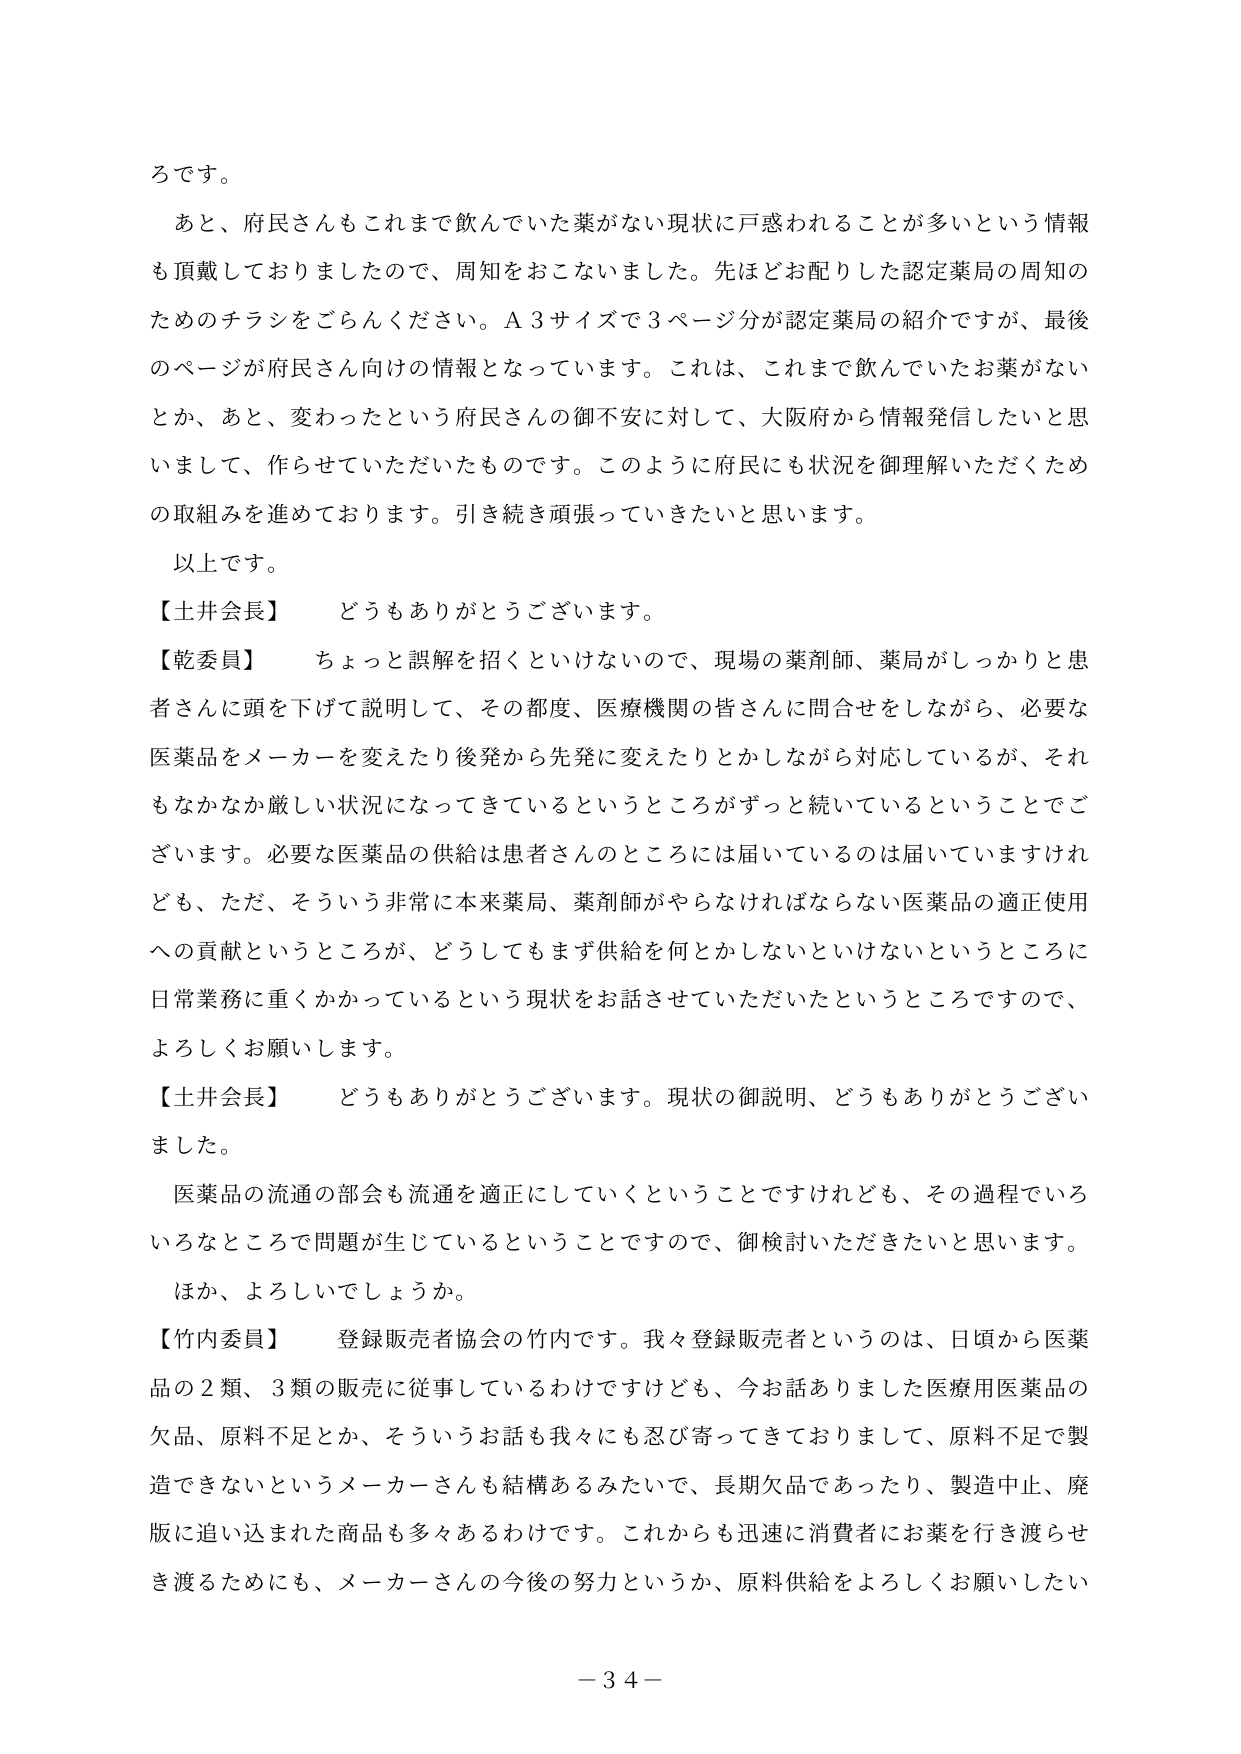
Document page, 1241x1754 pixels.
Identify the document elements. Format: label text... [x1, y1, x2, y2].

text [149, 1314, 1091, 1605]
text 【乾委員】 ちょっと誤解を招くといけないので、現場の薬剤師、薬局がしっかりと患者さんに頭を下げて説明して、その都度、医療機関の皆さんに問合せをしながら、必要な医薬品をメーカーを変えたり後発から先発に変えたりとかしながら対応しているが、それもなかなか厳しい状況になってきているというところがずっと続いているということでございます。必要な医薬品の供給は患者さんのところには届いているのは届いていますけれども、ただ、そういう非常に本来薬局、薬剤師がやらなければならない医薬品の適正使用への貢献というところが、どうしてもまず供給を何とかしないといけないというところに日常業務に重くかかっているという現状をお話させていただいたというところですので、よろしくお願いします。 [149, 634, 1091, 1071]
text 【土井会長】 どうもありがとうございます。現状の御説明、どうもありがとうございました。 [149, 1071, 1091, 1168]
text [149, 149, 1091, 197]
text あと、府民さんもこれまで飲んでいた薬がない現状に戸惑われることが多いという情報も頂戴しておりましたので、周知をおこないました。先ほどお配りした認定薬局の周知のためのチラシをごらんください。Ａ３サイズで３ページ分が認定薬局の紹介ですが、最後のページが府民さん向けの情報となっています。これは、これまで飲んでいたお薬がないとか、あと、変わったという府民さんの御不安に対して、大阪府から情報発信したいと思いまして、作らせていただいたものです。このように府民にも状況を御理解いただくための取組みを進めております。引き続き頑張っていきたいと思います。 [149, 197, 1091, 537]
text 以上です。 [149, 537, 1091, 586]
text 医薬品の流通の部会も流通を適正にしていくということですけれども、その過程でいろいろなところで問題が生じているということですので、御検討いただきたいと思います。 [149, 1168, 1091, 1265]
text ほか、よろしいでしょうか。 [149, 1265, 1091, 1314]
text 【土井会長】 どうもありがとうございます。 [149, 586, 1091, 634]
